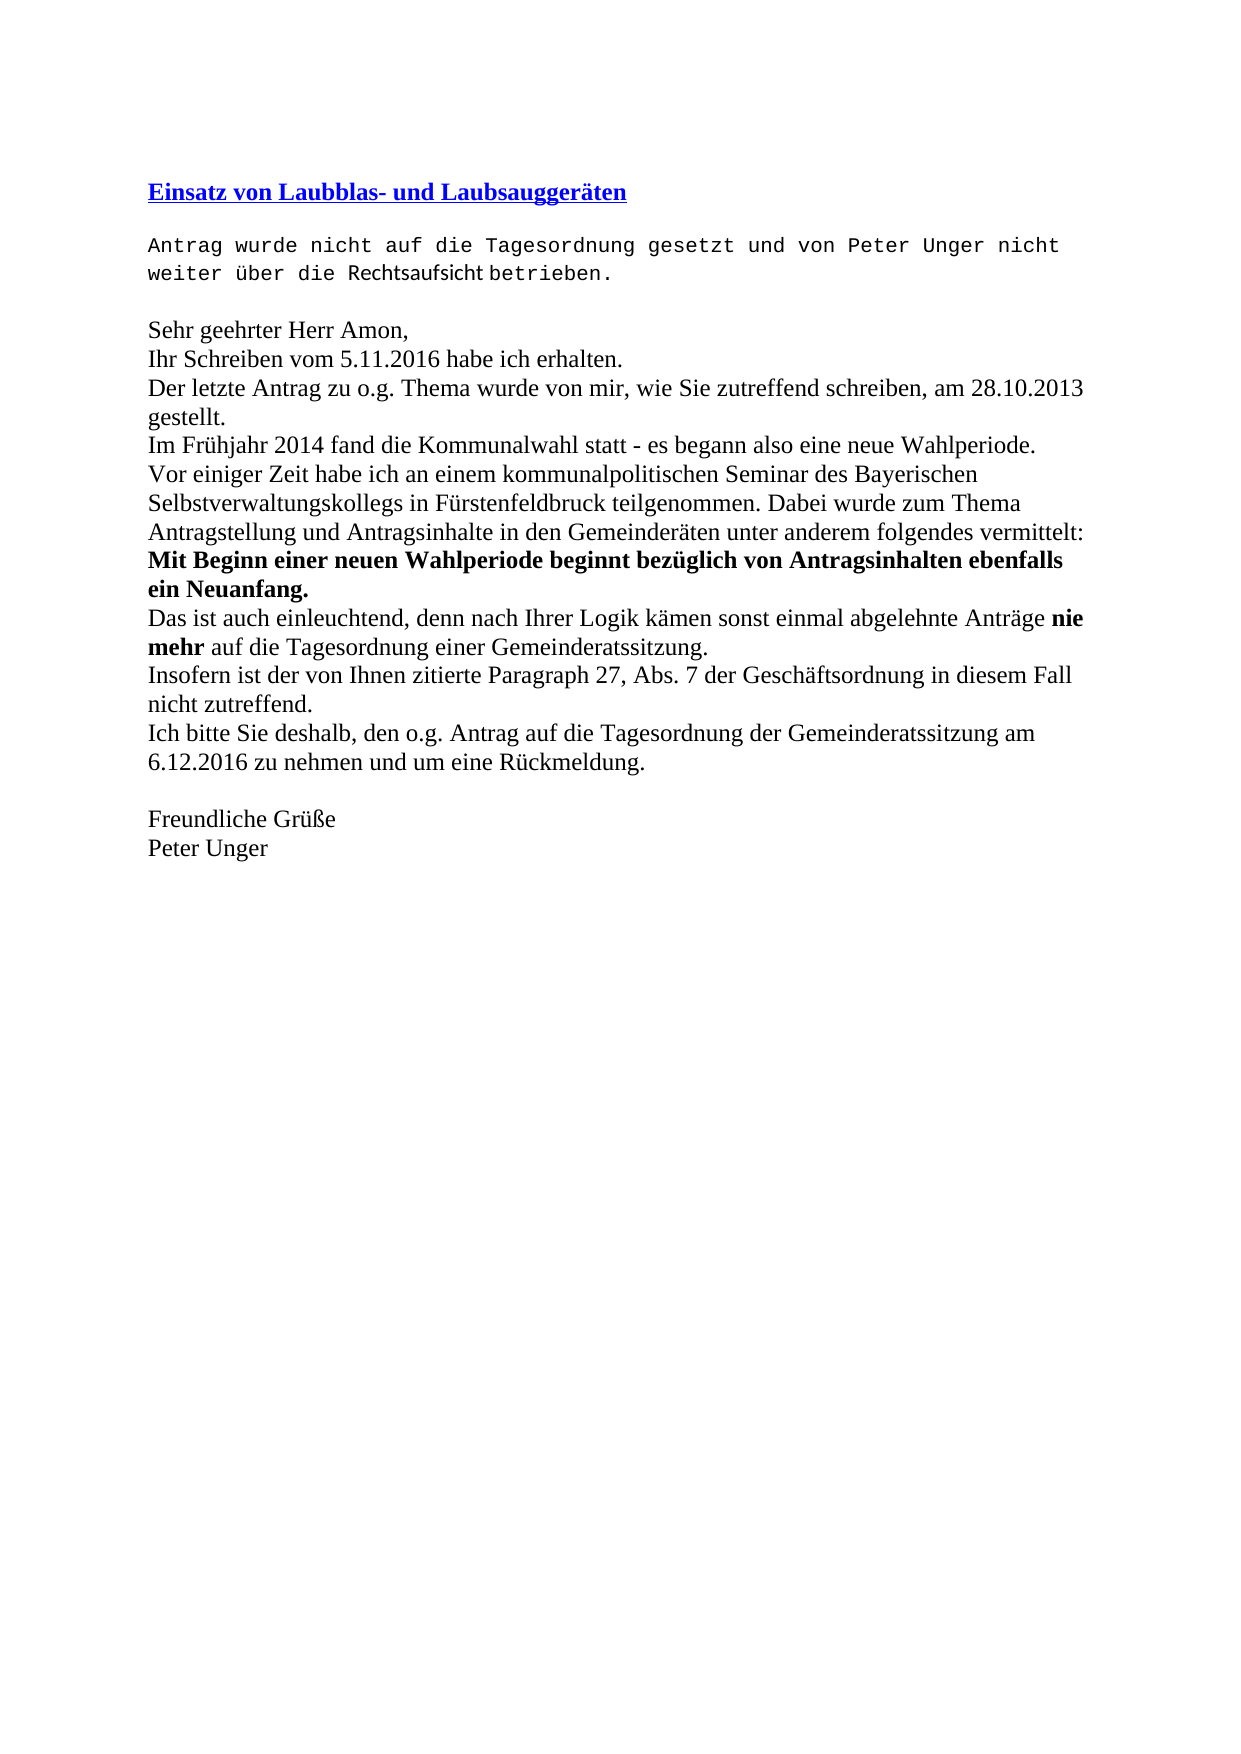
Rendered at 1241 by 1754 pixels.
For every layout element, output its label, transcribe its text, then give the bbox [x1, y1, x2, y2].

text Das ist auch einleuchtend, denn nach Ihrer Logik kämen sonst einmal abgelehnte Anträge nie mehr auf die Tagesordnung einer Gemeinderatssitzung. [148, 603, 1093, 661]
text Insofern ist der von Ihnen zitierte Paragraph 27, Abs. 7 der Geschäftsordnung in diesem Fall nicht zutreffend. [148, 661, 1093, 718]
text Vor einiger Zeit habe ich an einem kommunalpolitischen Seminar des Bayerischen Selbstverwaltungskollegs in Fürstenfeldbruck teilgenommen. Dabei wurde zum Thema Antragstellung und Antragsinhalte in den Gemeinderäten unter anderem folgendes vermittelt: [148, 459, 1093, 546]
text Sehr geehrter Herr Amon, [148, 316, 1093, 344]
text Im Frühjahr 2014 fand die Kommunalwahl statt - es begann also eine neue Wahlperiode. [148, 431, 1093, 459]
text Peter Unger [148, 833, 1093, 862]
text Der letzte Antrag zu o.g. Thema wurde von mir, wie Sie zutreffend schreiben, am 28.10.2013 gestellt. [148, 373, 1093, 431]
text Antrag wurde nicht auf die Tagesordnung gesetzt und von Peter Unger nicht weiter über die Rechtsaufsicht betrieben. [148, 235, 1093, 287]
text Ihr Schreiben vom 5.11.2016 habe ich erhalten. [148, 344, 1093, 373]
text Mit Beginn einer neuen Wahlperiode beginnt bezüglich von Antragsinhalten ebenfalls ein Neuanfang. [148, 546, 1093, 603]
text Ich bitte Sie deshalb, den o.g. Antrag auf die Tagesordnung der Gemeinderatssitzung am 6.12.2016 zu nehmen und um eine Rückmeldung. [148, 718, 1093, 776]
text Freundliche Grüße [148, 804, 1093, 833]
subtitle Einsatz von Laubblas- und Laubsauggeräten [148, 177, 1093, 206]
